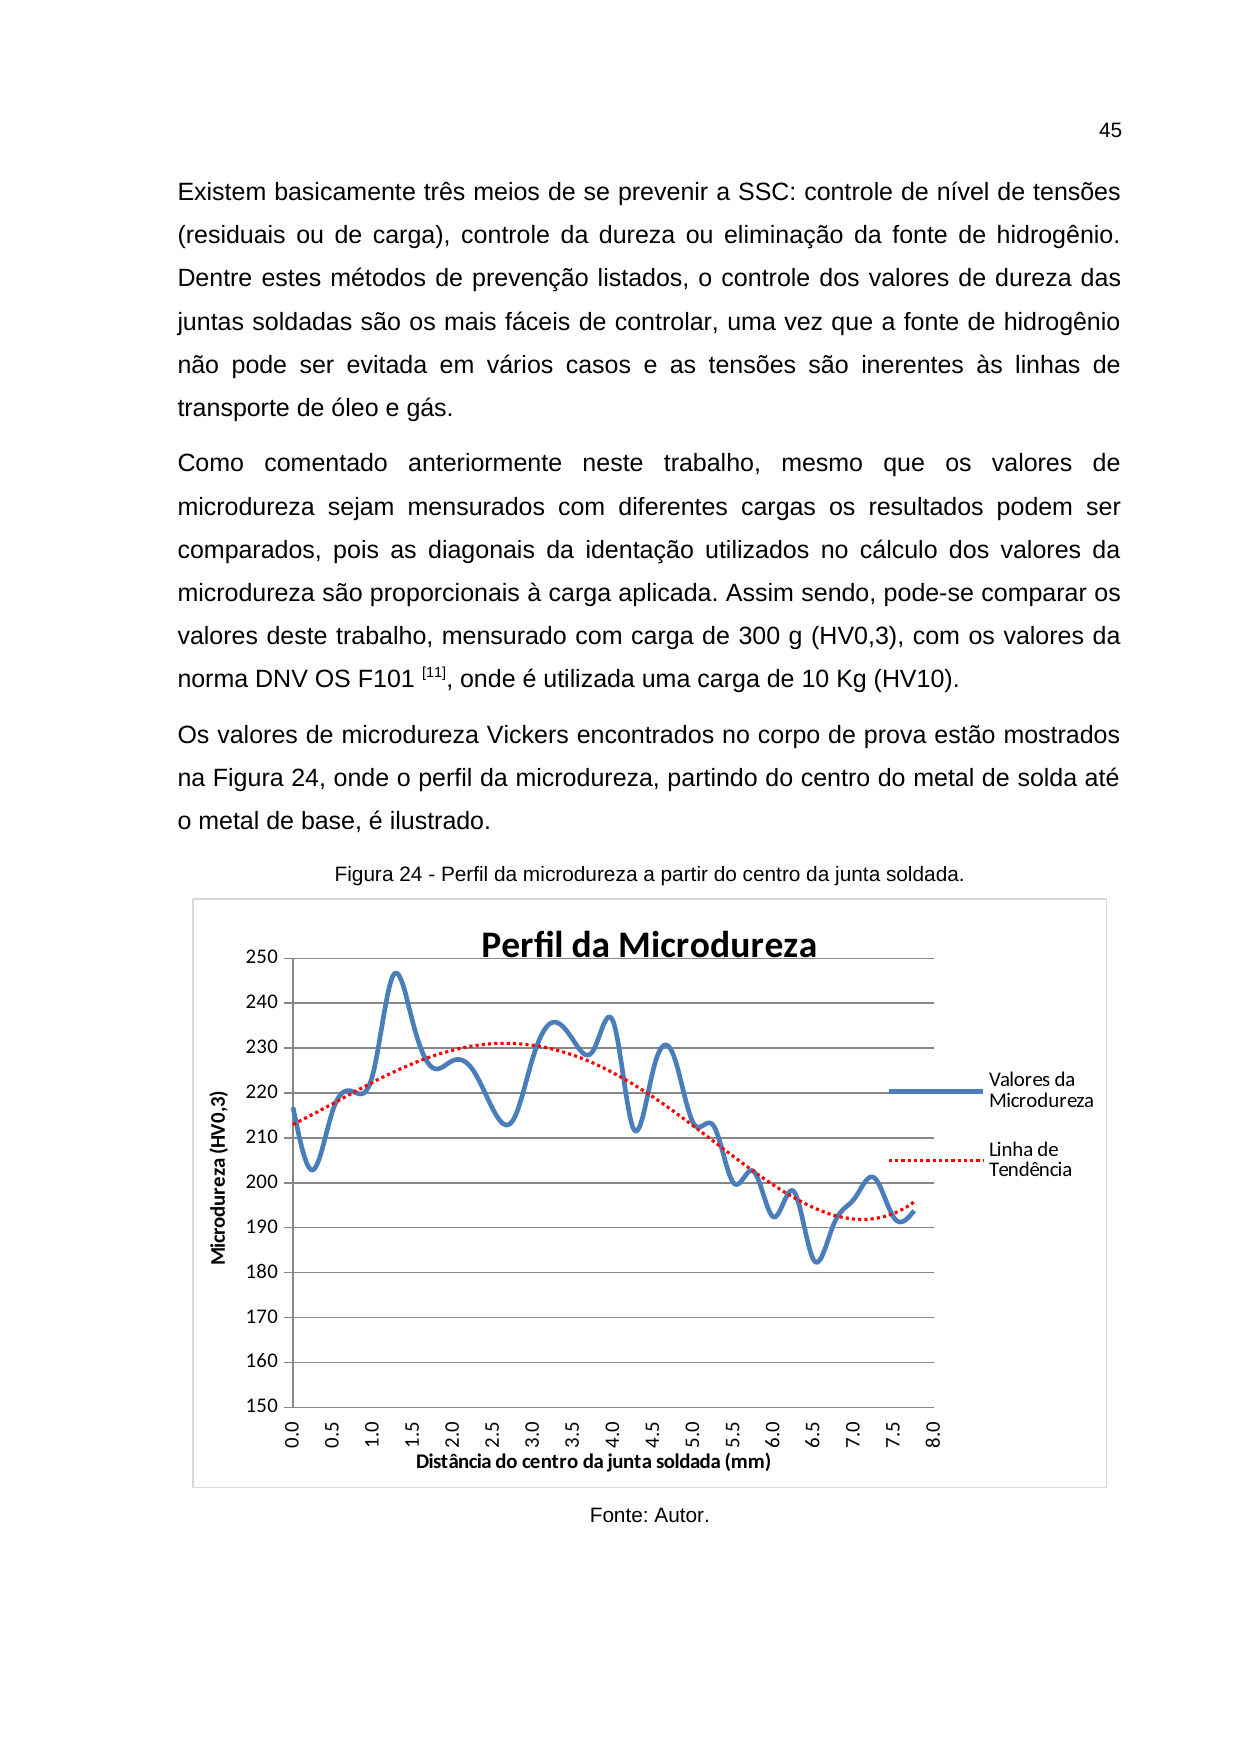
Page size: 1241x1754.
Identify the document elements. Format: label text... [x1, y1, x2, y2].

text Fonte: Autor. [177, 1503, 1122, 1556]
text Como comentado anteriormente neste trabalho, mesmo que os valores de microdureza sejam mensurados com diferentes cargas os resultados podem ser comparados, pois as diagonais da identação utilizados no cálculo dos valores da microdureza são proporcionais à carga aplicada. Assim sendo, pode-se comparar os valores deste trabalho, mensurado com carga de 300 g (HV0,3), com os valores da norma DNV OS F101 [11], onde é utilizada uma carga de 10 Kg (HV10). [177, 448, 1122, 693]
text Existem basicamente três meios de se prevenir a SSC: controle de nível de tensões (residuais ou de carga), controle da dureza ou eliminação da fonte de hidrogênio. Dentre estes métodos de prevenção listados, o controle dos valores de dureza das juntas soldadas são os mais fáceis de controlar, uma vez que a fonte de hidrogênio não pode ser evitada em vários casos e as tensões são inerentes às linhas de transporte de óleo e gás. [177, 177, 1122, 422]
text Os valores de microdureza Vickers encontrados no corpo de prova estão mostrados na Figura 24, onde o perfil da microdureza, partindo do centro do metal de solda até o metal de base, é ilustrado. [177, 720, 1122, 835]
